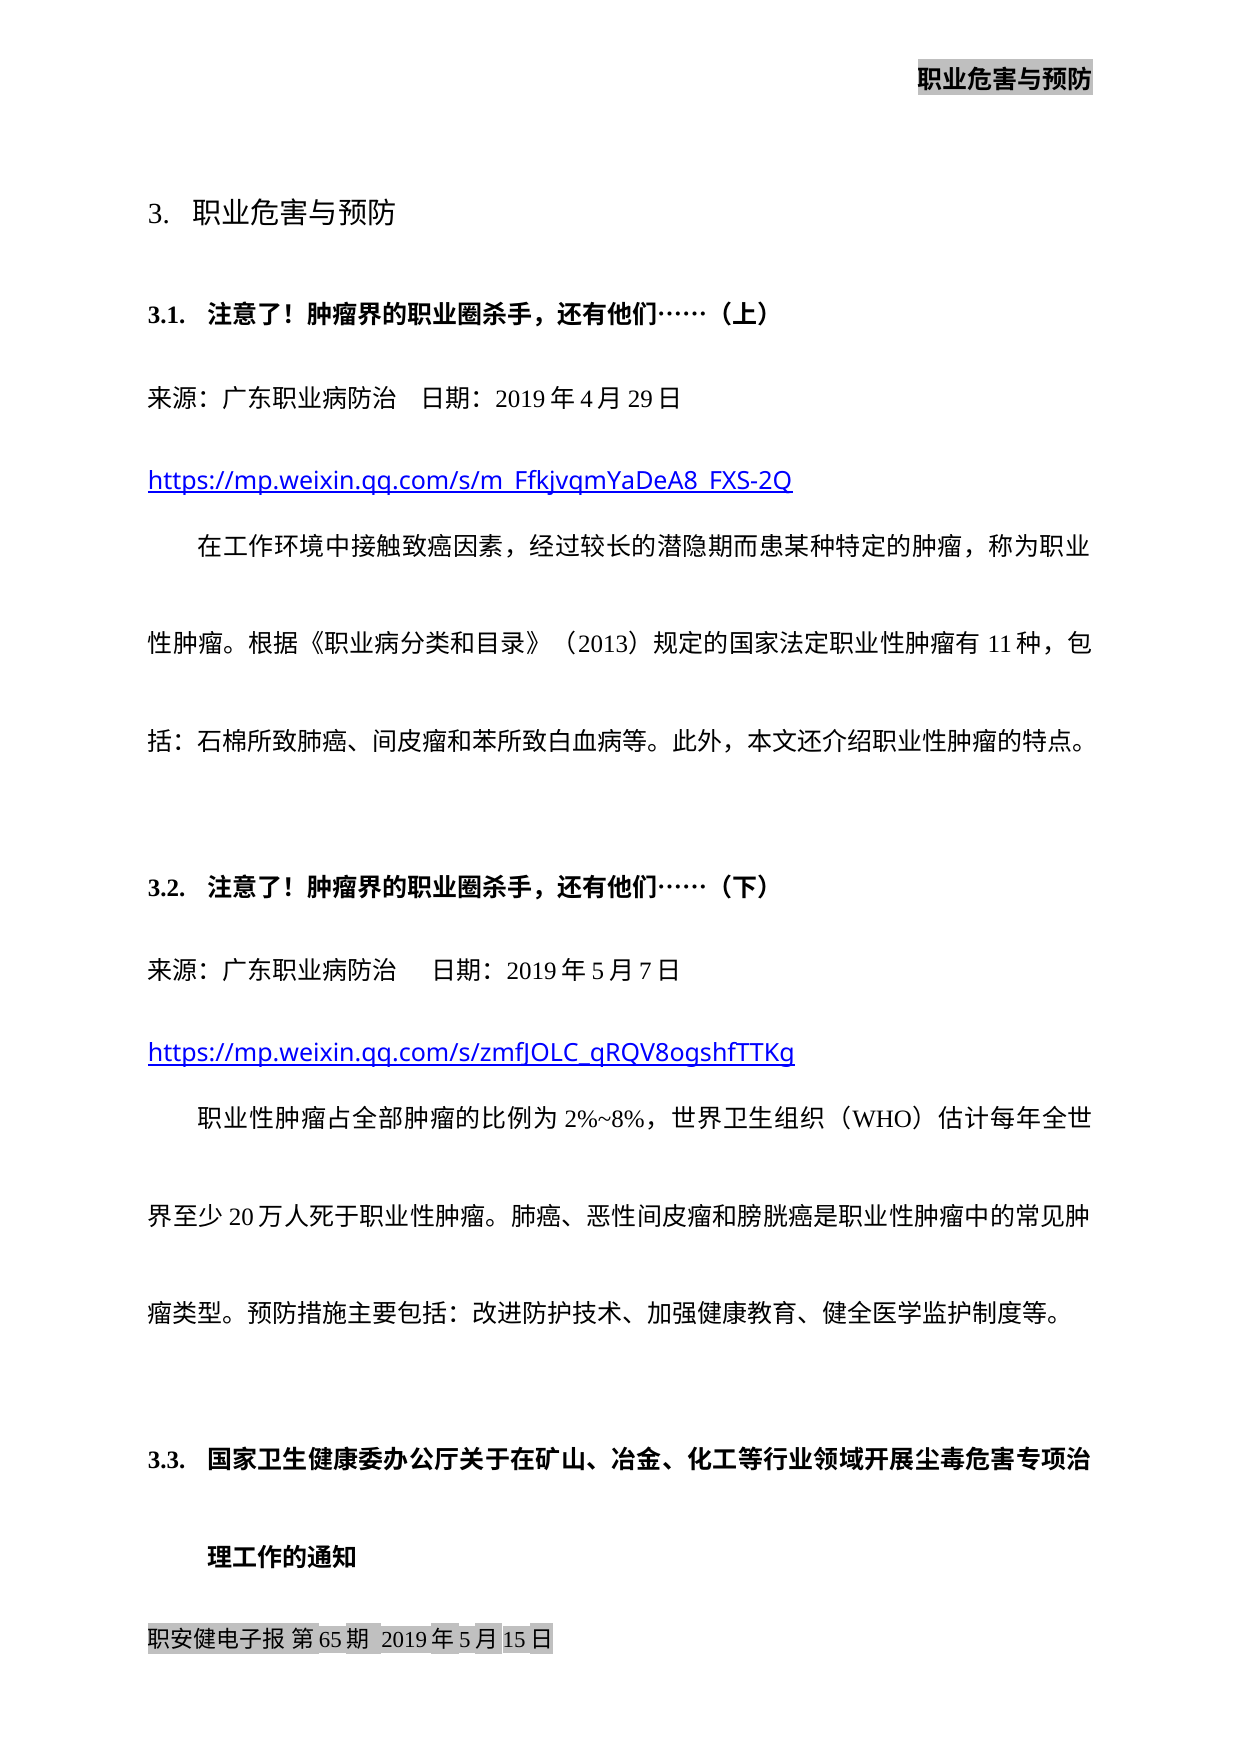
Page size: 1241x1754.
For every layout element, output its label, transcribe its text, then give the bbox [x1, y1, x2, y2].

text https://mp.weixin.qq.com/s/zmfJOLC_qRQV8ogshfTTKg [148, 1019, 1092, 1084]
list 国家卫生健康委办公厅关于在矿山、冶金、化工等行业领域开展尘毒危害专项治理工作的通知 [148, 1426, 1092, 1588]
list 注意了！肿瘤界的职业圈杀手，还有他们……（下） [148, 853, 1092, 918]
list 注意了！肿瘤界的职业圈杀手，还有他们……（上） [148, 281, 1092, 346]
text 在工作环境中接触致癌因素，经过较长的潜隐期而患某种特定的肿瘤，称为职业性肿瘤。根据《职业病分类和目录》（2013）规定的国家法定职业性肿瘤有11种，包括：石棉所致肺癌、间皮瘤和苯所致白血病等。此外，本文还介绍职业性肿瘤的特点。 [148, 512, 1092, 772]
text 来源：广东职业病防治 日期：2019年4月29日 [148, 364, 1092, 429]
list 职业危害与预防 [148, 178, 1092, 243]
text 职业性肿瘤占全部肿瘤的比例为2%~8%，世界卫生组织（WHO）估计每年全世界至少20万人死于职业性肿瘤。肺癌、恶性间皮瘤和膀胱癌是职业性肿瘤中的常见肿瘤类型。预防措施主要包括：改进防护技术、加强健康教育、健全医学监护制度等。 [148, 1084, 1092, 1344]
text https://mp.weixin.qq.com/s/m_FfkjvqmYaDeA8_FXS-2Q [148, 447, 1092, 512]
text 来源：广东职业病防治 日期：2019年5月7日 [148, 936, 1092, 1001]
